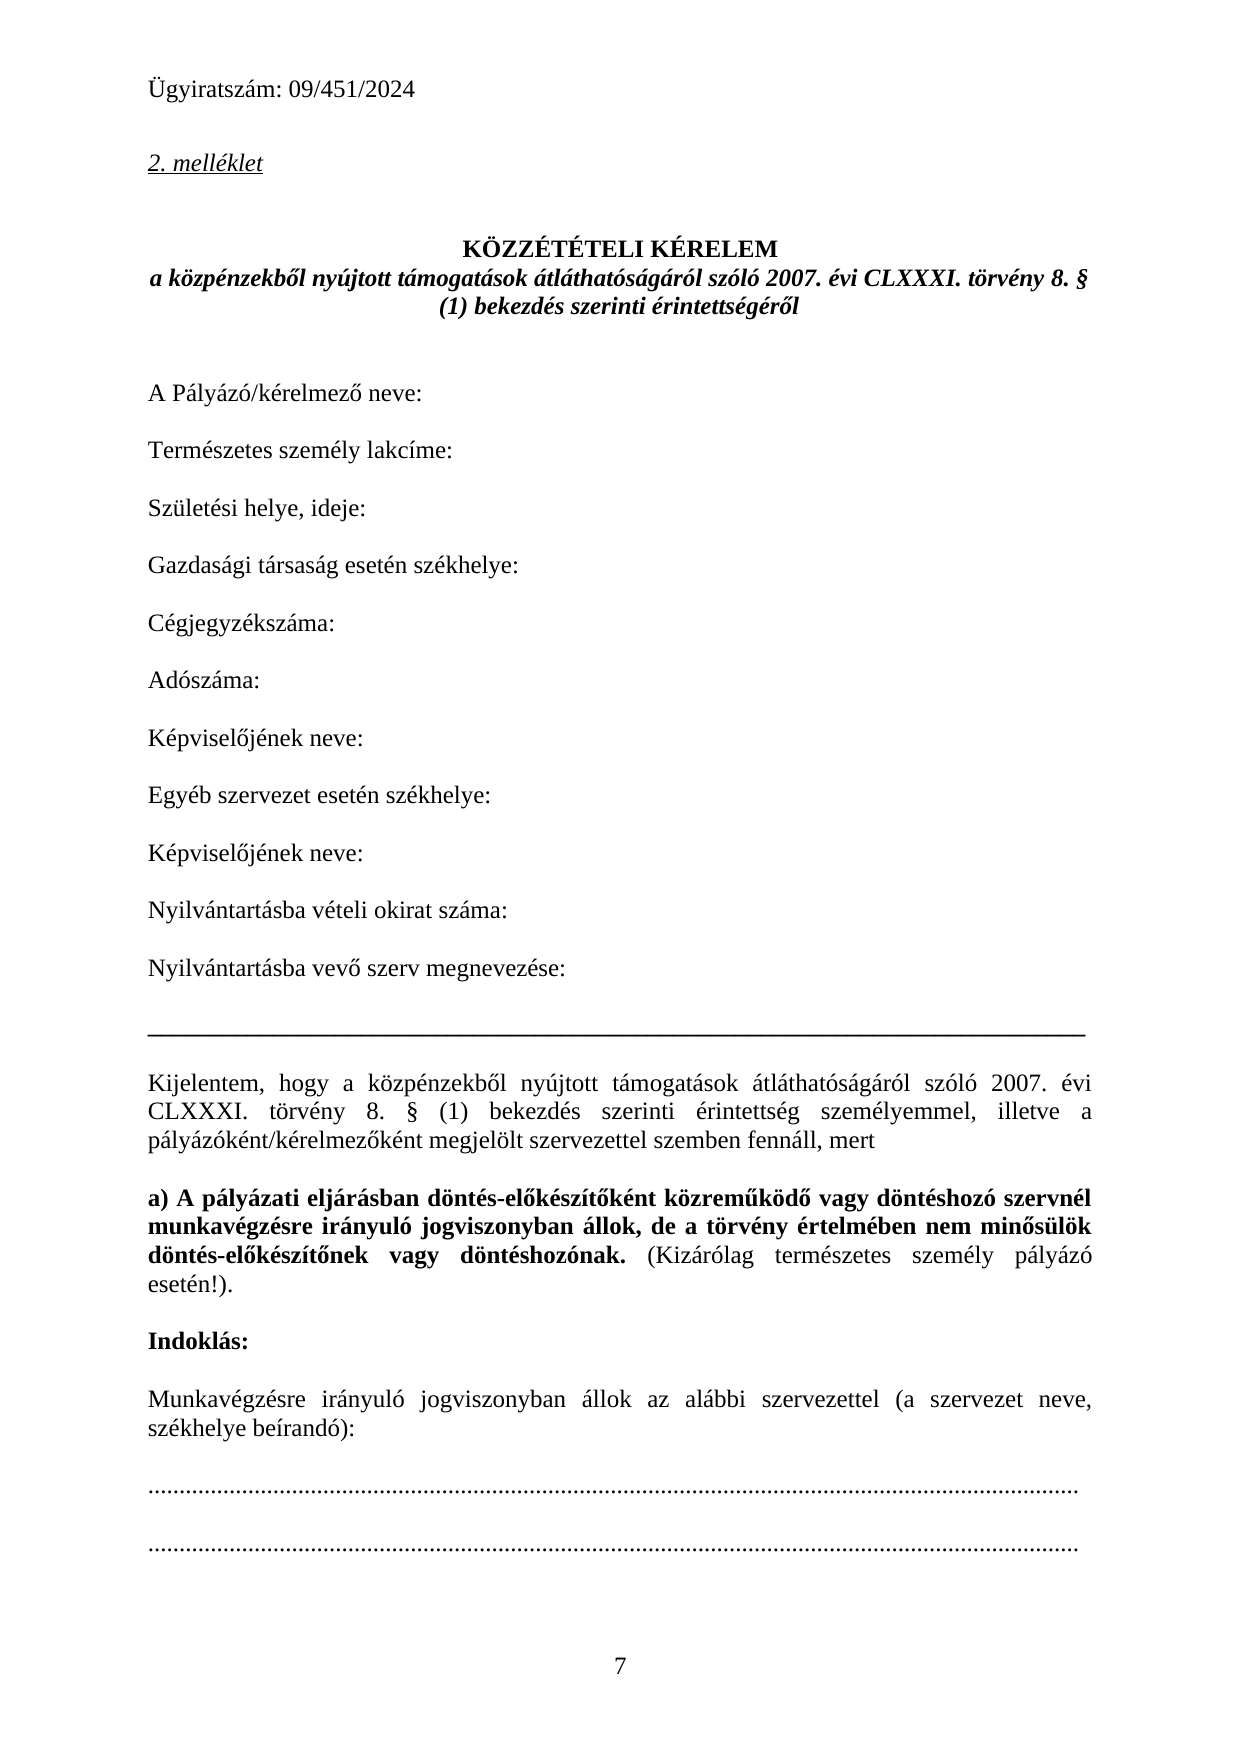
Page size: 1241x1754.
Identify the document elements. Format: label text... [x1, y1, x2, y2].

text Képviselőjének neve: [148, 723, 1093, 751]
text Indoklás: [148, 1326, 1093, 1355]
text a) A pályázati eljárásban döntés-előkészítőként közreműködő vagy döntéshozó szervnél munkavégzésre irányuló jogviszonyban állok, de a törvény értelmében nem minősülök döntés-előkészítőnek vagy döntéshozónak. (Kizárólag természetes személy pályázó esetén!). [148, 1183, 1093, 1298]
text Adószáma: [148, 665, 1093, 694]
text 2. melléklet [148, 148, 1093, 176]
text Gazdasági társaság esetén székhelye: [148, 550, 1093, 579]
text Nyilvántartásba vevő szerv megnevezése: [148, 953, 1093, 981]
text Születési helye, ideje: [148, 493, 1093, 521]
text Kijelentem, hogy a közpénzekből nyújtott támogatások átláthatóságáról szóló 2007. évi CLXXXI. törvény 8. § (1) bekezdés szerinti érintettség személyemmel, illetve a pályázóként/kérelmezőként megjelölt szervezettel szemben fennáll, mert [148, 1068, 1093, 1154]
text Munkavégzésre irányuló jogviszonyban állok az alábbi szervezettel (a szervezet neve, székhelye beírandó): [148, 1384, 1093, 1441]
text Természetes személy lakcíme: [148, 435, 1093, 464]
text ..................................................................................................................................................... [148, 1470, 1093, 1499]
text Képviselőjének neve: [148, 838, 1093, 866]
text KÖZZÉTÉTELI KÉRELEM [148, 234, 1093, 263]
text A Pályázó/kérelmező neve: [148, 378, 1093, 406]
text ..................................................................................................................................................... [148, 1528, 1093, 1556]
text Egyéb szervezet esetén székhelye: [148, 780, 1093, 809]
text Cégjegyzékszáma: [148, 608, 1093, 636]
text Nyilvántartásba vételi okirat száma: [148, 895, 1093, 924]
text ___________________________________________________________________________ [148, 1010, 1093, 1039]
text a közpénzekből nyújtott támogatások átláthatóságáról szóló 2007. évi CLXXXI. törvény 8. § (1) bekezdés szerinti érintettségéről [148, 263, 1093, 320]
